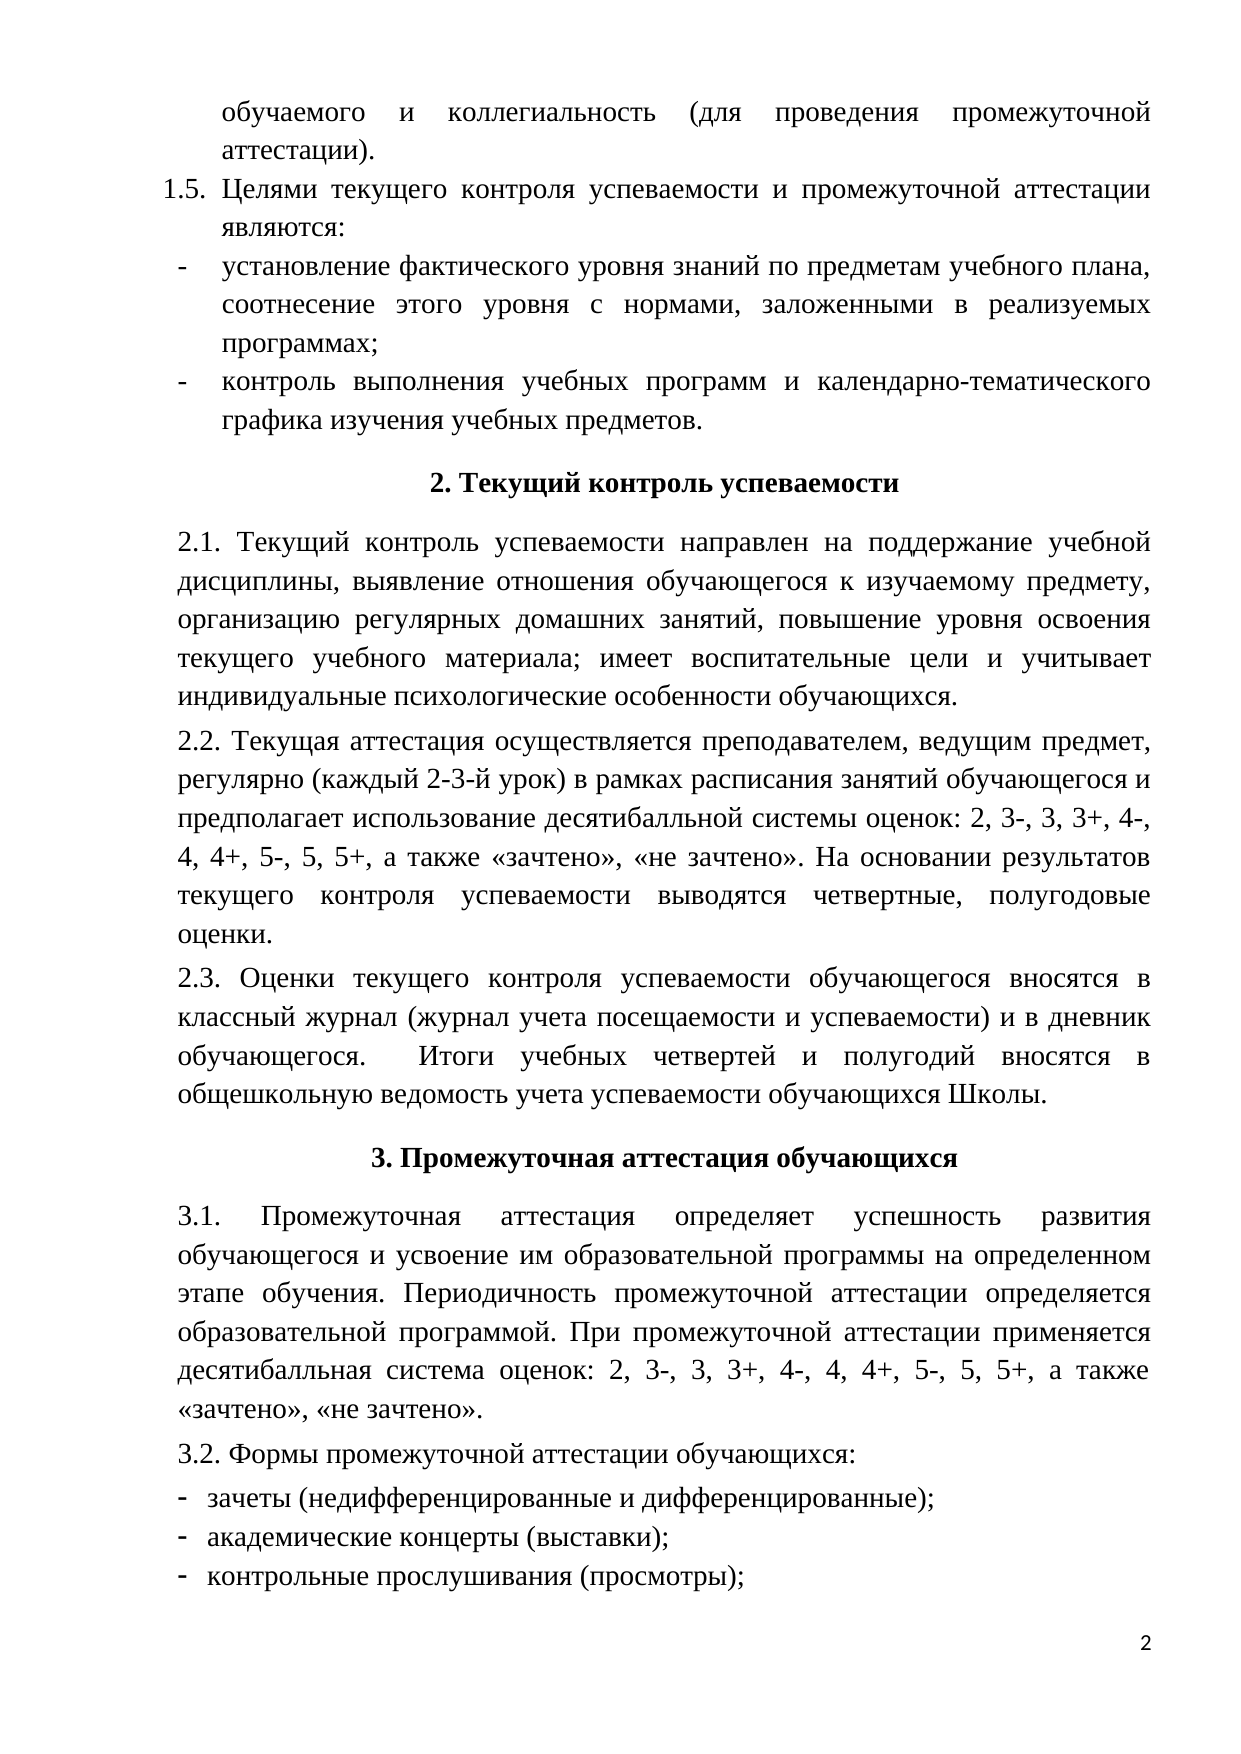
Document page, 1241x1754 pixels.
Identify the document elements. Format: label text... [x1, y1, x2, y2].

text 2.1. Текущий контроль успеваемости направлен на поддержание учебной дисциплины, выявление отношения обучающегося к изучаемому предмету, организацию регулярных домашних занятий, повышение уровня освоения текущего учебного материала; имеет воспитательные цели и учитывает индивидуальные психологические особенности обучающихся. [177, 524, 1152, 712]
text 2.3. Оценки текущего контроля успеваемости обучающегося вносятся в классный журнал (журнал учета посещаемости и успеваемости) и в дневник обучающегося. Итоги учебных четвертей и полугодий вносятся в общешкольную ведомость учета успеваемости обучающихся Школы. [177, 961, 1152, 1110]
text 3.2. Формы промежуточной аттестации обучающихся: [177, 1436, 1152, 1469]
list контроль выполнения учебных программ и календарно-тематического графика изучения учебных предметов. [177, 363, 1152, 436]
text 2. Текущий контроль успеваемости [177, 466, 1152, 499]
list зачеты (недифференцированные и дифференцированные); [177, 1481, 1152, 1514]
text 3.1. Промежуточная аттестация определяет успешность развития обучающегося и усвоение им образовательной программы на определенном этапе обучения. Периодичность промежуточной аттестации определяется образовательной программой. При промежуточной аттестации применяется десятибалльная система оценок: 2, 3-, 3, 3+, 4-, 4, 4+, 5-, 5, 5+, а также «зачтено», «не зачтено». [177, 1198, 1152, 1424]
text 3. Промежуточная аттестация обучающихся [177, 1140, 1152, 1173]
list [162, 94, 1152, 166]
list Целями текущего контроля успеваемости и промежуточной аттестации являются: [162, 171, 1152, 243]
list установление фактического уровня знаний по предметам учебного плана, соотнесение этого уровня с нормами, заложенными в реализуемых программах; [177, 248, 1152, 358]
text 2.2. Текущая аттестация осуществляется преподавателем, ведущим предмет, регулярно (каждый 2-3-й урок) в рамках расписания занятий обучающегося и предполагает использование десятибалльной системы оценок: 2, 3-, 3, 3+, 4-, 4, 4+, 5-, 5, 5+, а также «зачтено», «не зачтено». На основании результатов текущего контроля успеваемости выводятся четвертные, полугодовые оценки. [177, 723, 1152, 949]
list академические концерты (выставки); [177, 1519, 1152, 1553]
list контрольные прослушивания (просмотры); [177, 1558, 1152, 1591]
